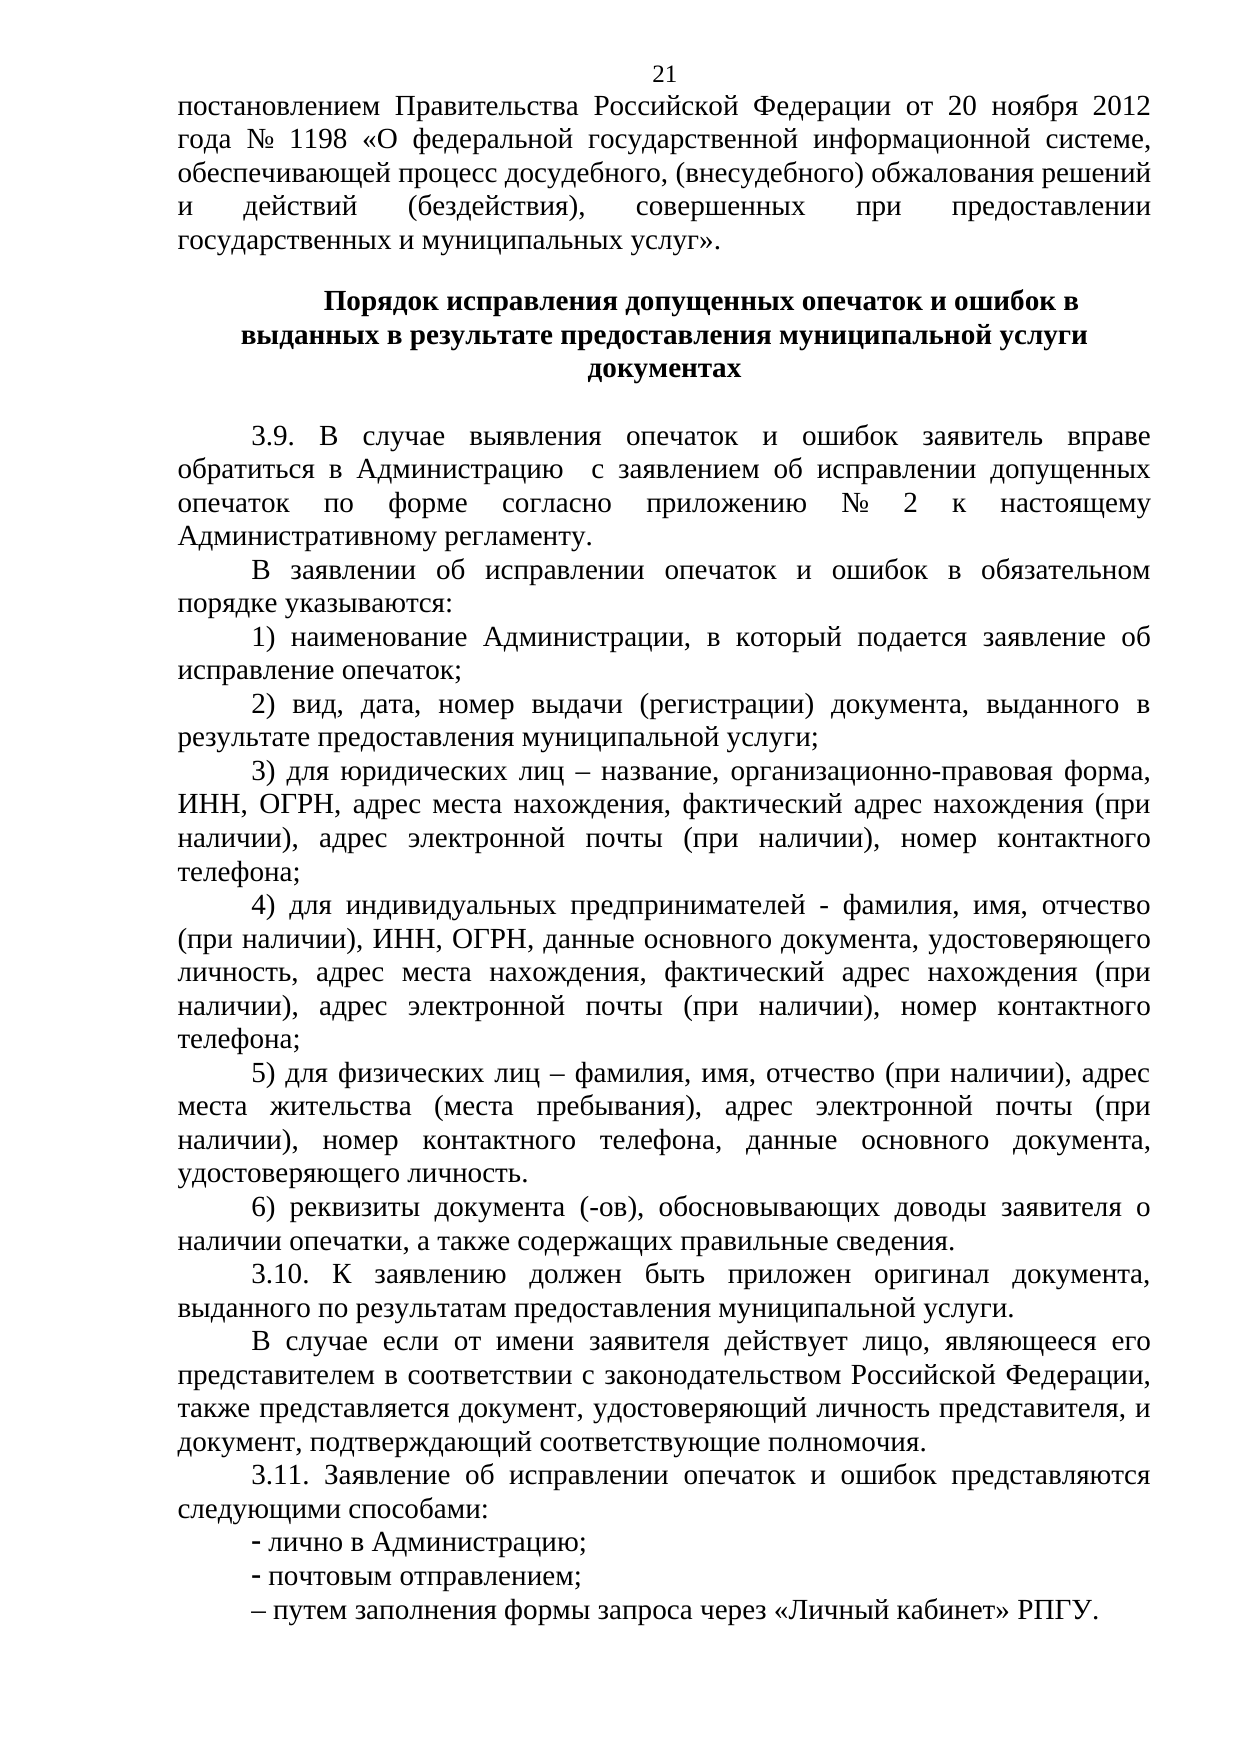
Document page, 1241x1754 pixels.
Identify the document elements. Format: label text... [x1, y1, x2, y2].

text лично в Администрацию; [177, 1524, 1152, 1558]
text почтовым отправлением; [177, 1558, 1152, 1592]
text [177, 88, 1152, 256]
text 5) для физических лиц – фамилия, имя, отчество (при наличии), адрес места жительства (места пребывания), адрес электронной почты (при наличии), номер контактного телефона, данные основного документа, удостоверяющего личность. [177, 1055, 1152, 1189]
text В случае если от имени заявителя действует лицо, являющееся его представителем в соответствии с законодательством Российской Федерации, также представляется документ, удостоверяющий личность представителя, и документ, подтверждающий соответствующие полномочия. [177, 1323, 1152, 1457]
text 3.9. В случае выявления опечаток и ошибок заявитель вправе обратиться в Администрацию с заявлением об исправлении допущенных опечаток по форме согласно приложению № 2 к настоящему Административному регламенту. [177, 418, 1152, 552]
text 4) для индивидуальных предпринимателей - фамилия, имя, отчество (при наличии), ИНН, ОГРН, данные основного документа, удостоверяющего личность, адрес места нахождения, фактический адрес нахождения (при наличии), адрес электронной почты (при наличии), номер контактного телефона; [177, 887, 1152, 1055]
text 3.11. Заявление об исправлении опечаток и ошибок представляются следующими способами: [177, 1457, 1152, 1524]
text В заявлении об исправлении опечаток и ошибок в обязательном порядке указываются: [177, 552, 1152, 619]
text 6) реквизиты документа (-ов), обосновывающих доводы заявителя о наличии опечатки, а также содержащих правильные сведения. [177, 1189, 1152, 1256]
text 2) вид, дата, номер выдачи (регистрации) документа, выданного в результате предоставления муниципальной услуги; [177, 686, 1152, 753]
text 3.10. К заявлению должен быть приложен оригинал документа, выданного по результатам предоставления муниципальной услуги. [177, 1256, 1152, 1323]
text 3) для юридических лиц – название, организационно-правовая форма, ИНН, ОГРН, адрес места нахождения, фактический адрес нахождения (при наличии), адрес электронной почты (при наличии), номер контактного телефона; [177, 753, 1152, 887]
text 1) наименование Администрации, в который подается заявление об исправление опечаток; [177, 619, 1152, 686]
text Порядок исправления допущенных опечаток и ошибок в выданных в результате предоставления муниципальной услуги документах [177, 283, 1152, 384]
text – путем заполнения формы запроса через «Личный кабинет» РПГУ. [177, 1592, 1152, 1625]
